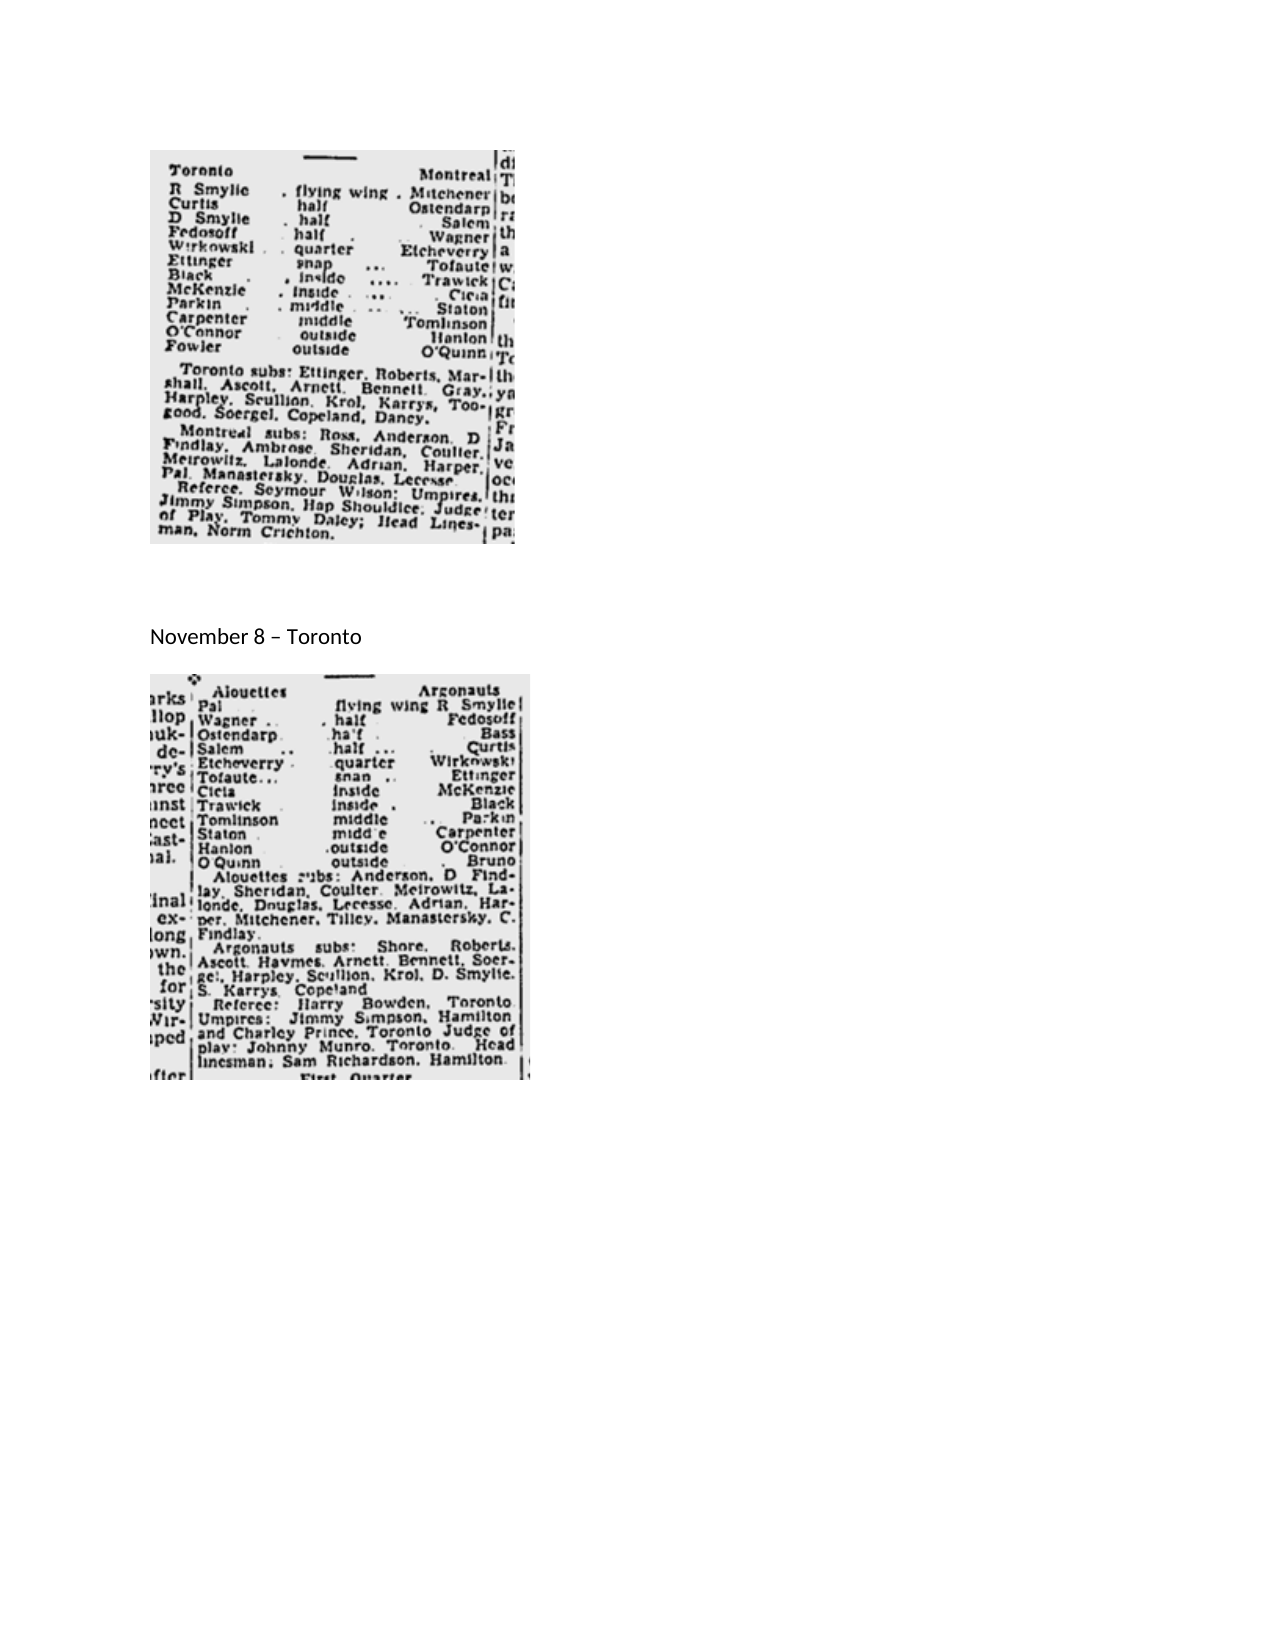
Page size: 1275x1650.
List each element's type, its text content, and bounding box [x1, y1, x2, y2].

text November 8 – Toronto [150, 622, 1125, 650]
picture [150, 150, 515, 544]
picture [150, 674, 531, 1080]
